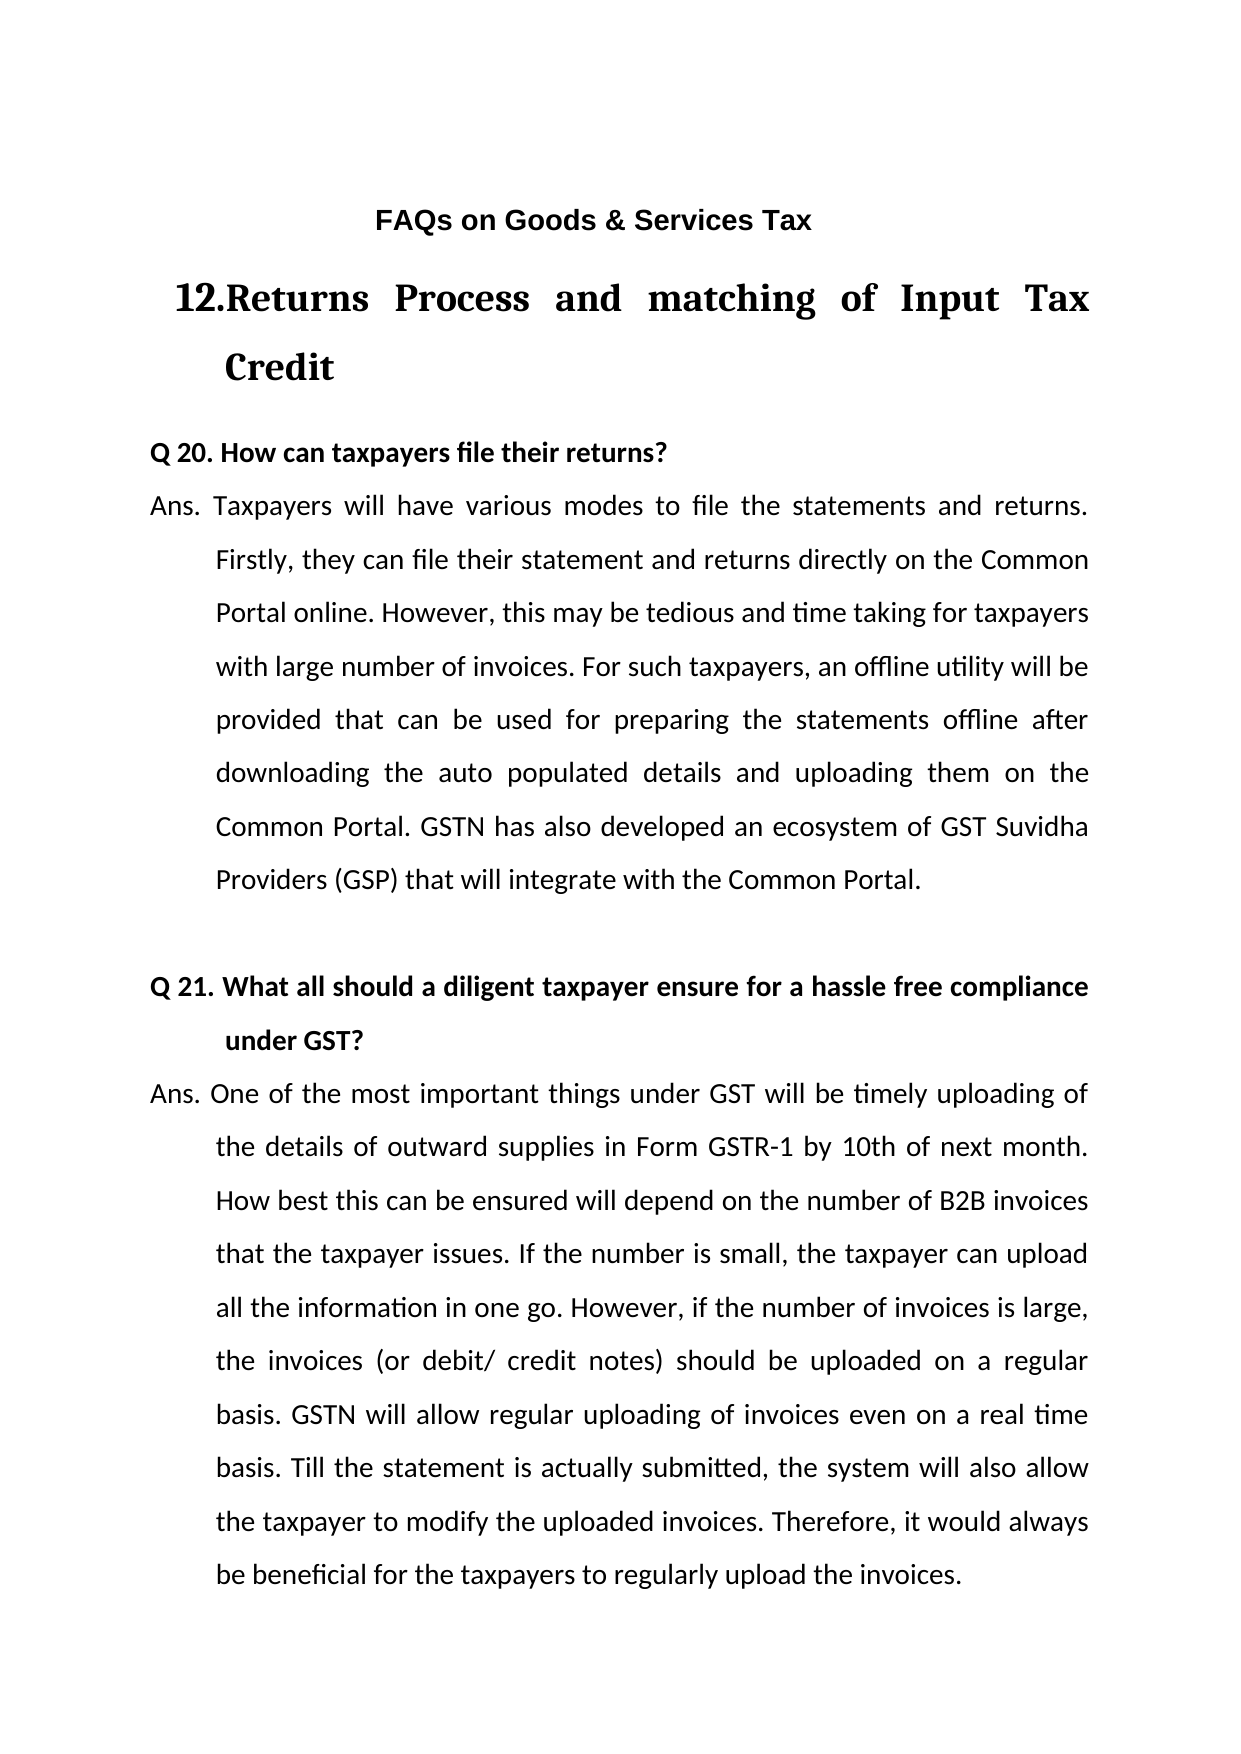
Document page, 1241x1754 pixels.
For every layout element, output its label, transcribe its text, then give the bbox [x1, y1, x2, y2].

text Q 20. How can taxpayers file their returns? [150, 434, 1090, 469]
text FAQs on Goods & Services Tax [300, 203, 1090, 237]
text 12.Returns Process and matching of Input Tax Credit [150, 274, 1090, 390]
text Ans. One of the most important things under GST will be timely uploading of the details of outward supplies in Form GSTR-1 by 10th of next month. How best this can be ensured will depend on the number of B2B invoices that the taxpayer issues. If the number is small, the taxpayer can upload all the information in one go. However, if the number of invoices is large, the invoices (or debit/ credit notes) should be uploaded on a regular basis. GSTN will allow regular uploading of invoices even on a real time basis. Till the statement is actually submitted, the system will also allow the taxpayer to modify the uploaded invoices. Therefore, it would always be beneficial for the taxpayers to regularly upload the invoices. [150, 1075, 1090, 1592]
text Q 21. What all should a diligent taxpayer ensure for a hassle free compliance under GST? [150, 968, 1090, 1057]
text Ans. Taxpayers will have various modes to file the statements and returns. Firstly, they can file their statement and returns directly on the Common Portal online. However, this may be tedious and time taking for taxpayers with large number of invoices. For such taxpayers, an offline utility will be provided that can be used for preparing the statements offline after downloading the auto populated details and uploading them on the Common Portal. GSTN has also developed an ecosystem of GST Suvidha Providers (GSP) that will integrate with the Common Portal. [150, 487, 1090, 897]
